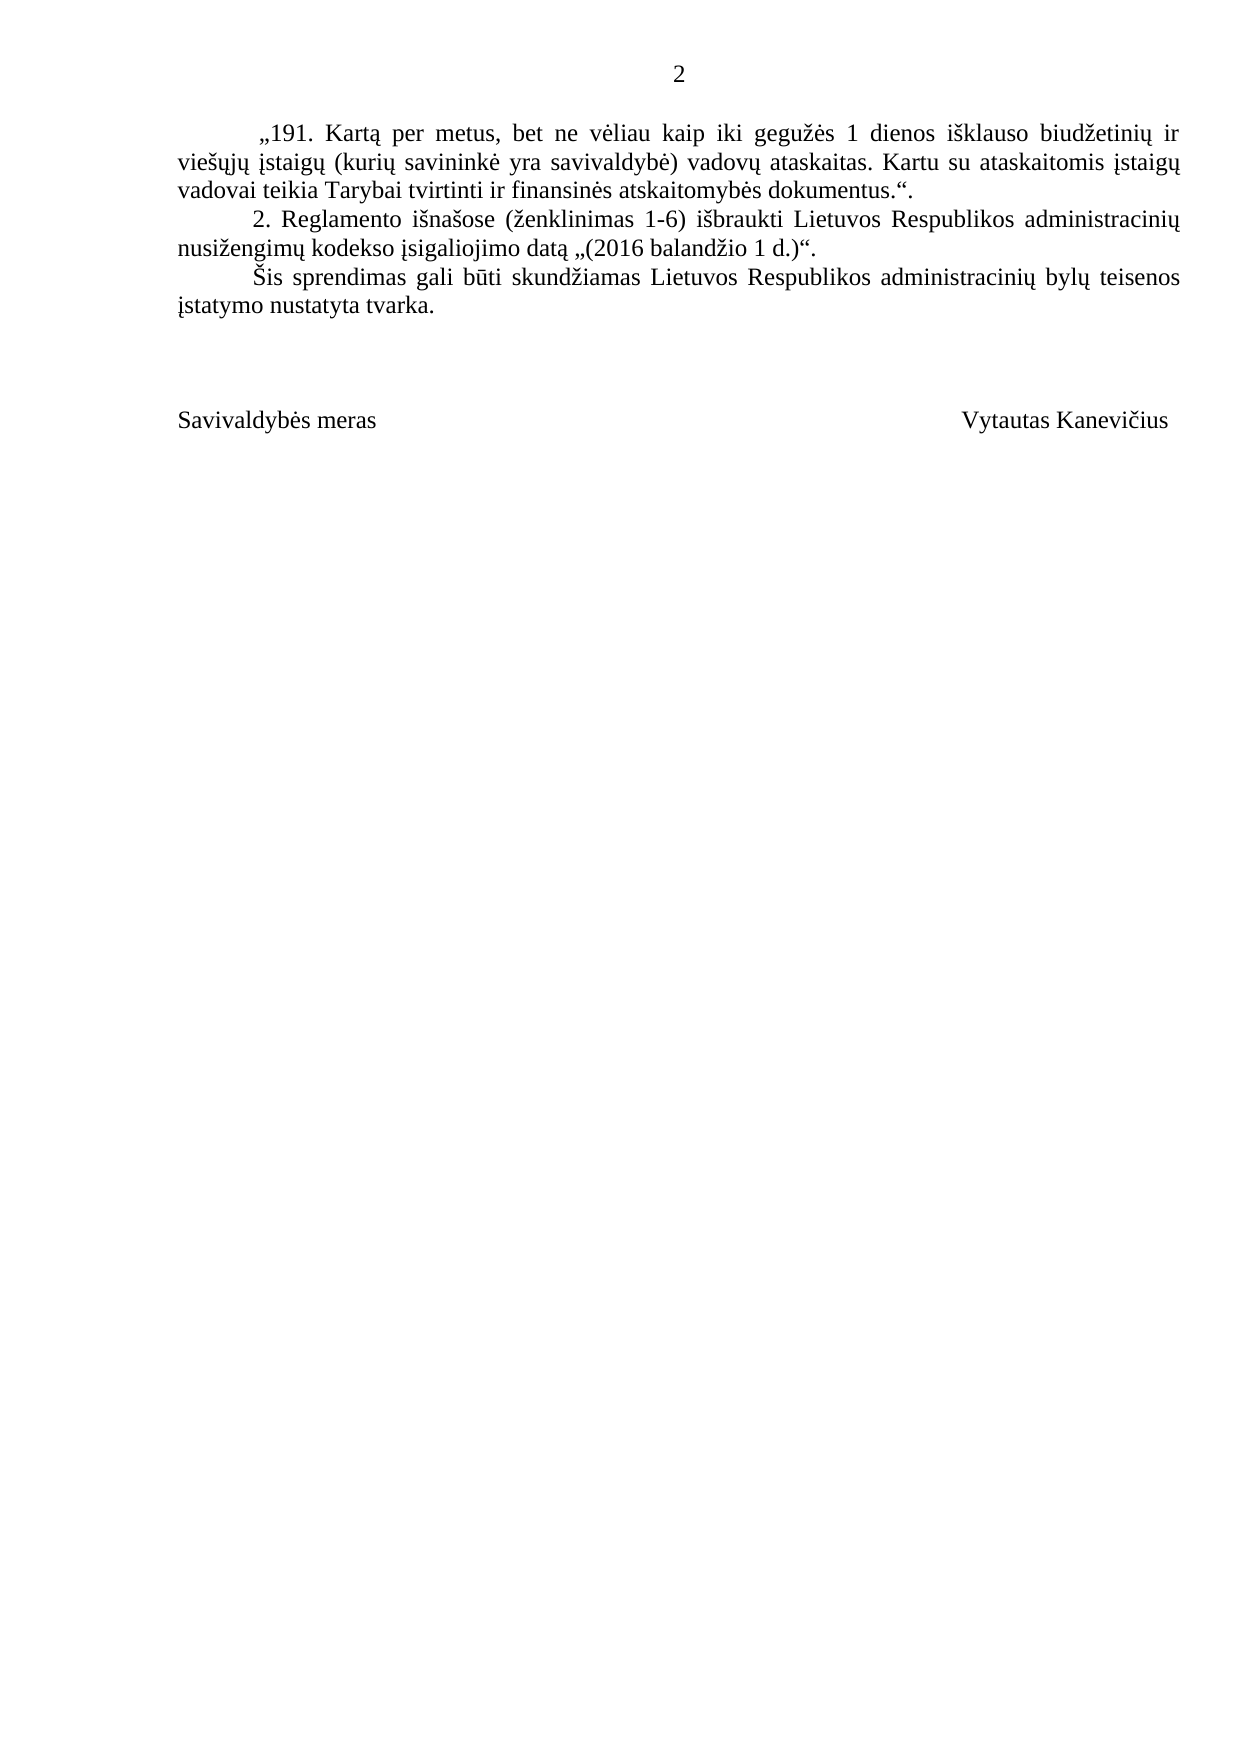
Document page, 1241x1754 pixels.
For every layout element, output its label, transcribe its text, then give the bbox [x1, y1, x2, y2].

text 2. Reglamento išnašose (ženklinimas 1-6) išbraukti Lietuvos Respublikos administracinių nusižengimų kodekso įsigaliojimo datą „(2016 balandžio 1 d.)“. [177, 204, 1181, 262]
text Savivaldybės meras Vytautas Kanevičius [177, 406, 1181, 434]
text „191. Kartą per metus, bet ne vėliau kaip iki gegužės 1 dienos išklauso biudžetinių ir viešųjų įstaigų (kurių savininkė yra savivaldybė) vadovų ataskaitas. Kartu su ataskaitomis įstaigų vadovai teikia Tarybai tvirtinti ir finansinės atskaitomybės dokumentus.“. [177, 118, 1181, 204]
text Šis sprendimas gali būti skundžiamas Lietuvos Respublikos administracinių bylų teisenos įstatymo nustatyta tvarka. [177, 262, 1181, 319]
